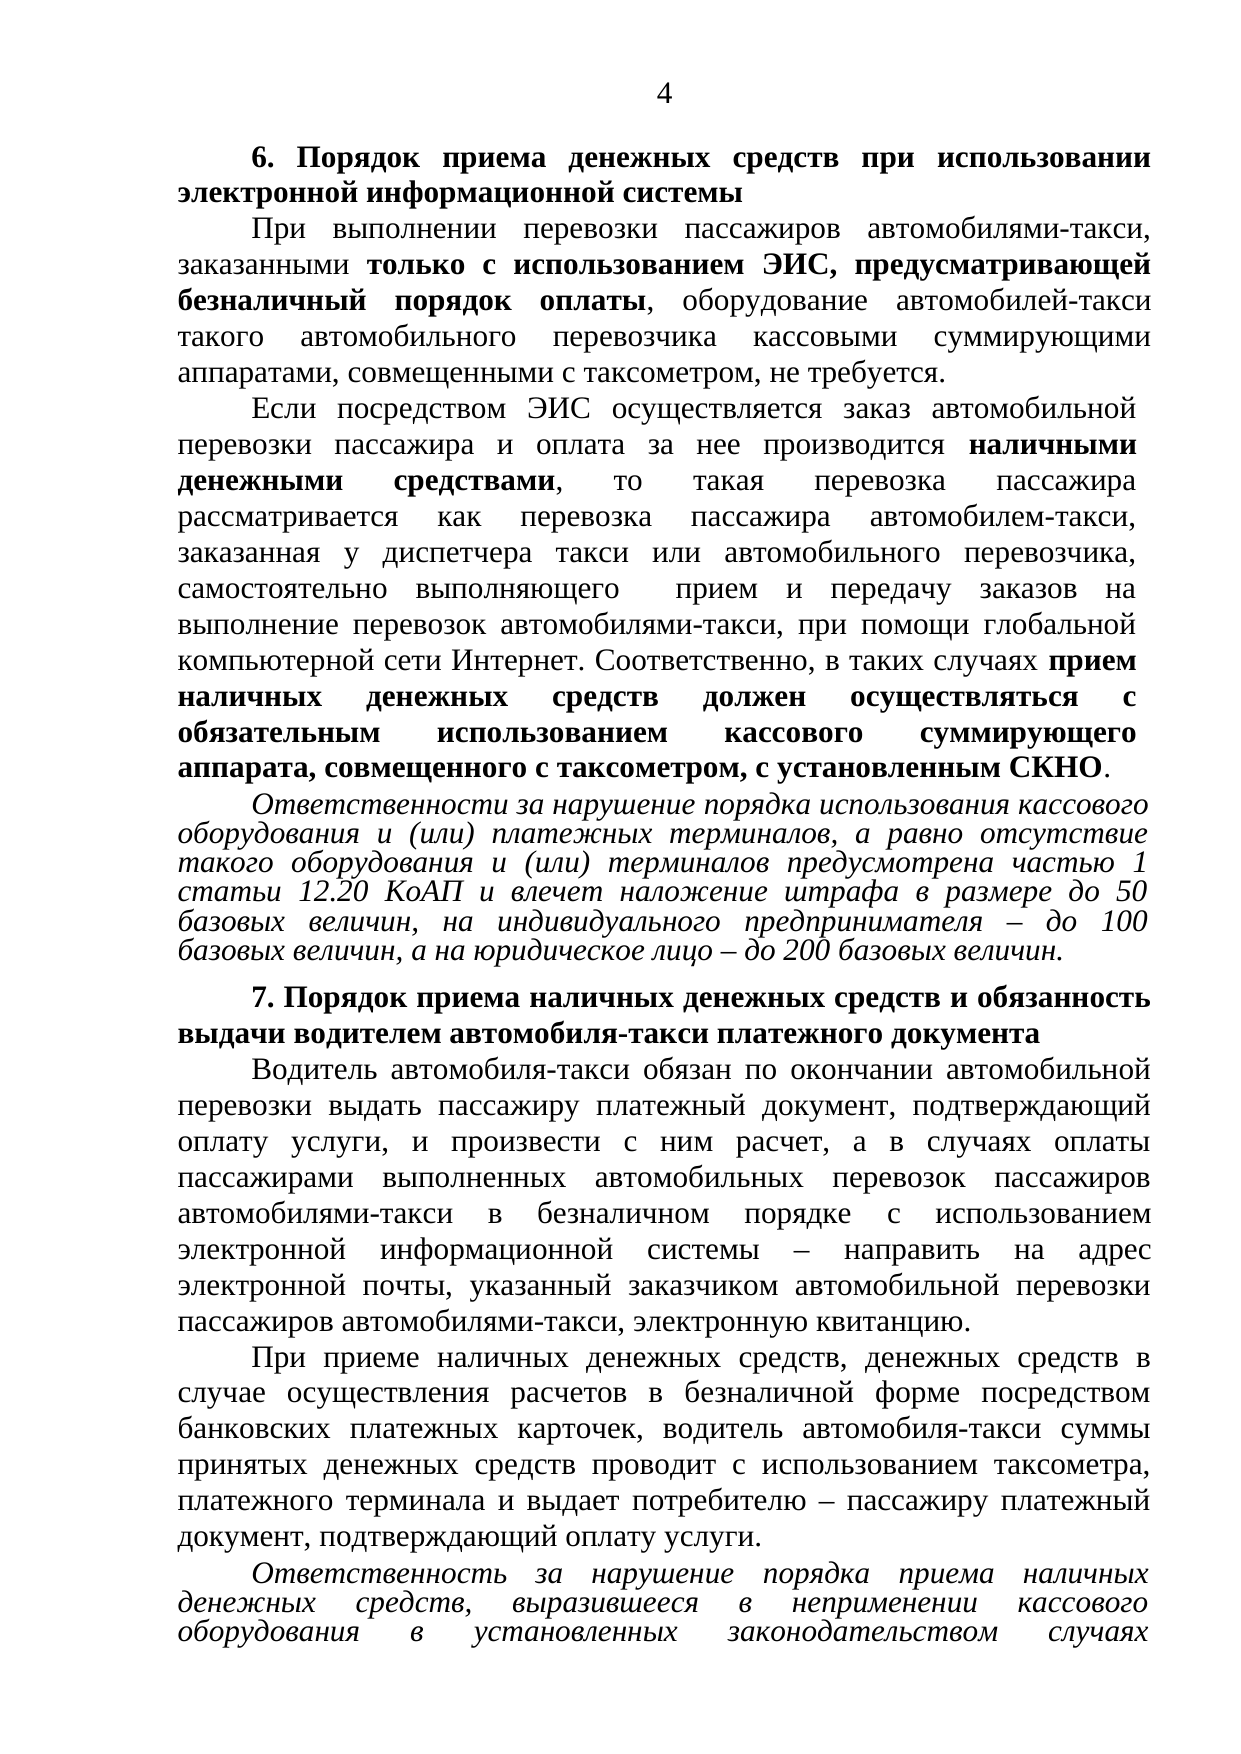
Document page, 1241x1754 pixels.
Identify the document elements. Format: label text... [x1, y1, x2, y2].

text При приеме наличных денежных средств, денежных средств в случае осуществления расчетов в безналичной форме посредством банковских платежных карточек, водитель автомобиля-такси суммы принятых денежных средств проводит с использованием таксометра, платежного терминала и выдает потребителю – пассажиру платежный документ, подтверждающий оплату услуги. [177, 1338, 1152, 1553]
text Если посредством ЭИС осуществляется заказ автомобильной перевозки пассажира и оплата за нее производится наличными денежными средствами, то такая перевозка пассажира рассматривается как перевозка пассажира автомобилем-такси, заказанная у диспетчера такси или автомобильного перевозчика, самостоятельно выполняющего прием и передачу заказов на выполнение перевозок автомобилями-такси, при помощи глобальной компьютерной сети Интернет. Соответственно, в таких случаях прием наличных денежных средств должен осуществляться с обязательным использованием кассового суммирующего аппарата, совмещенного с таксометром, с установленным СКНО. [177, 389, 1137, 785]
text 6. Порядок приема денежных средств при использовании электронной информационной системы [177, 138, 1152, 210]
text Водитель автомобиля-такси обязан по окончании автомобильной перевозки выдать пассажиру платежный документ, подтверждающий оплату услуги, и произвести с ним расчет, а в случаях оплаты пассажирами выполненных автомобильных перевозок пассажиров автомобилями-такси в безналичном порядке с использованием электронной информационной системы – направить на адрес электронной почты, указанный заказчиком автомобильной перевозки пассажиров автомобилями-такси, электронную квитанцию. [177, 1050, 1152, 1338]
text При выполнении перевозки пассажиров автомобилями-такси, заказанными только с использованием ЭИС, предусматривающей безналичный порядок оплаты, оборудование автомобилей-такси такого автомобильного перевозчика кассовыми суммирующими аппаратами, совмещенными с таксометром, не требуется. [177, 210, 1152, 389]
text 7. Порядок приема наличных денежных средств и обязанность выдачи водителем автомобиля-такси платежного документа [177, 978, 1152, 1050]
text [177, 1560, 1152, 1647]
text Ответственности за нарушение порядка использования кассового оборудования и (или) платежных терминалов, а равно отсутствие такого оборудования и (или) терминалов предусмотрена частью 1 статьи 12.20 КоАП и влечет наложение штрафа в размере до 50 базовых величин, на индивидуального предпринимателя – до 100 базовых величин, а на юридическое лицо – до 200 базовых величин. [177, 791, 1152, 966]
